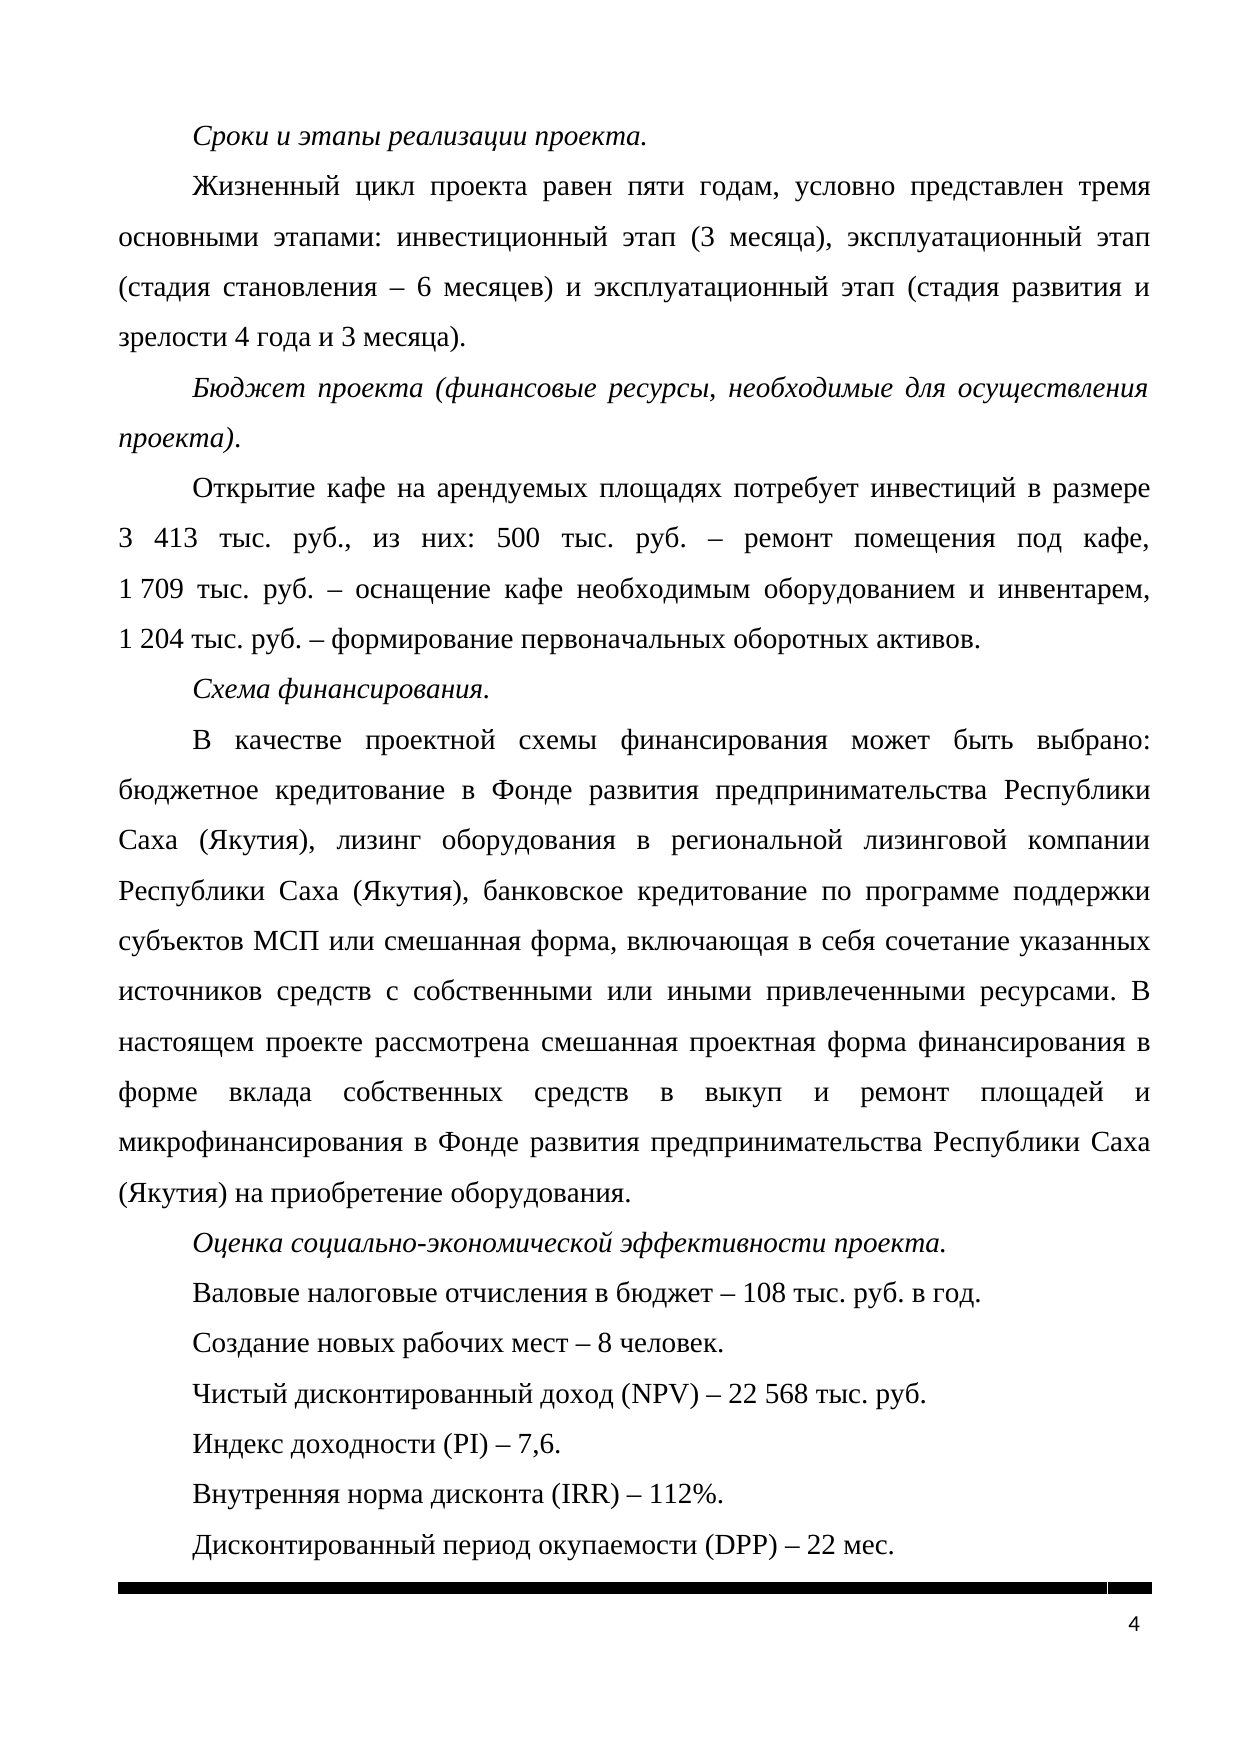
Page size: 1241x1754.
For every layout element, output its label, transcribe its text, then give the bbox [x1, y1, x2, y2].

text Создание новых рабочих мест – 8 человек. [118, 1326, 1152, 1359]
text В качестве проектной схемы финансирования может быть выбрано: бюджетное кредитование в Фонде развития предпринимательства Республики Саха (Якутия), лизинг оборудования в региональной лизинговой компании Республики Саха (Якутия), банковское кредитование по программе поддержки субъектов МСП или смешанная форма, включающая в себя сочетание указанных источников средств с собственными или иными привлеченными ресурсами. В настоящем проекте рассмотрена смешанная проектная форма финансирования в форме вклада собственных средств в выкуп и ремонт площадей и микрофинансирования в Фонде развития предпринимательства Республики Саха (Якутия) на приобретение оборудования. [118, 722, 1152, 1208]
text Внутренняя норма дисконта (IRR) – 112%. [118, 1477, 1152, 1510]
text Чистый дисконтированный доход (NPV) – 22 568 тыс. руб. [118, 1376, 1152, 1409]
text Жизненный цикл проекта равен пяти годам, условно представлен тремя основными этапами: инвестиционный этап (3 месяца), эксплуатационный этап (стадия становления – 6 месяцев) и эксплуатационный этап (стадия развития и зрелости 4 года и 3 месяца). [118, 168, 1152, 353]
text Открытие кафе на арендуемых площадях потребует инвестиций в размере 3 413 тыс. руб., из них: 500 тыс. руб. – ремонт помещения под кафе, 1 709 тыс. руб. – оснащение кафе необходимым оборудованием и инвентарем, 1 204 тыс. руб. – формирование первоначальных оборотных активов. [118, 470, 1152, 655]
text Индекс доходности (PI) – 7,6. [118, 1426, 1152, 1460]
text Оценка социально-экономической эффективности проекта. [118, 1225, 1152, 1258]
text Сроки и этапы реализации проекта. [118, 118, 1152, 152]
text Валовые налоговые отчисления в бюджет – 108 тыс. руб. в год. [118, 1275, 1152, 1309]
text Бюджет проекта (финансовые ресурсы, необходимые для осуществления проекта). [118, 370, 1152, 453]
text Дисконтированный период окупаемости (DPP) – 22 мес. [118, 1527, 1152, 1560]
text Схема финансирования. [118, 672, 1152, 705]
